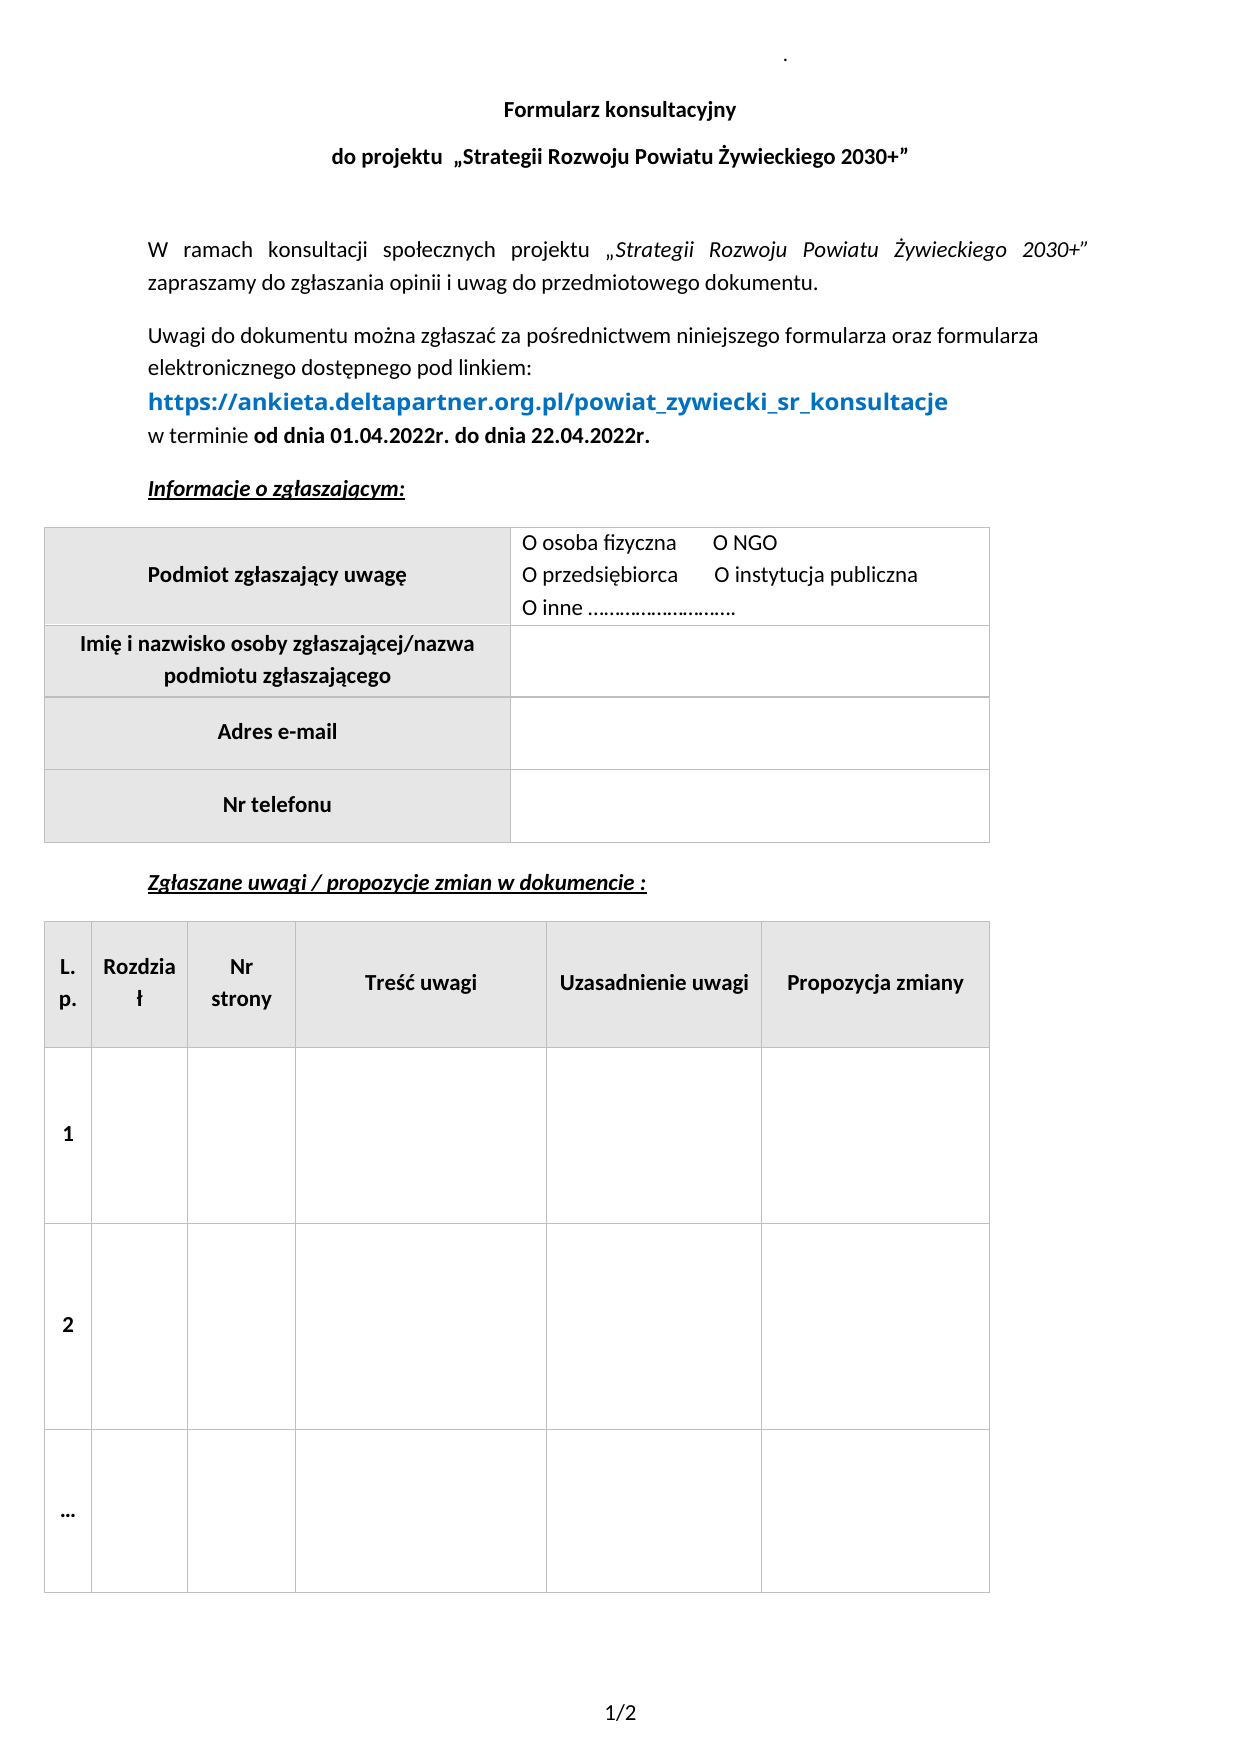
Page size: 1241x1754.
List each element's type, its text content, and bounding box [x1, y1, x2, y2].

table_cell [188, 1048, 295, 1223]
table_header L.p. [45, 922, 91, 1047]
table_cell [92, 1430, 187, 1592]
table_header Podmiot zgłaszający uwagę [45, 528, 510, 624]
table_cell [547, 1224, 761, 1428]
text W ramach konsultacji społecznych projektu „Strategii Rozwoju Powiatu Żywieckiego 2030+” zapraszamy do zgłaszania opinii i uwag do przedmiotowego dokumentu. [148, 236, 1093, 296]
table_cell [296, 1224, 546, 1428]
table_cell [511, 626, 989, 696]
table_header Uzasadnienie uwagi [547, 922, 761, 1047]
table_cell … [45, 1430, 91, 1592]
table_cell [188, 1224, 295, 1428]
table_header Nr strony [188, 922, 295, 1047]
table_cell [762, 1048, 989, 1223]
text Zgłaszane uwagi / propozycje zmian w dokumencie : [148, 868, 1093, 896]
table_cell Adres e-mail [45, 698, 510, 769]
text Formularz konsultacyjny [148, 95, 1093, 123]
table_header Treść uwagi [296, 922, 546, 1047]
table_cell [762, 1224, 989, 1428]
table_cell 1 [45, 1048, 91, 1223]
table_cell [511, 698, 989, 769]
table_cell [296, 1048, 546, 1223]
text do projektu „Strategii Rozwoju Powiatu Żywieckiego 2030+” [148, 142, 1093, 170]
text Informacje o zgłaszającym: [148, 474, 1093, 502]
table_cell Nr telefonu [45, 770, 510, 842]
table_cell 2 [45, 1224, 91, 1428]
table_cell [92, 1224, 187, 1428]
text Uwagi do dokumentu można zgłaszać za pośrednictwem niniejszego formularza oraz formularza elektronicznego dostępnego pod linkiem: https://ankieta.deltapartner.org.pl/powiat_zywiecki_sr_konsultacje w terminie od dnia 01.04.2022r. do dnia 22.04.2022r. [148, 321, 1093, 449]
table_cell [762, 1430, 989, 1592]
table_header Propozycja zmiany [762, 922, 989, 1047]
table_cell [547, 1048, 761, 1223]
table_cell Imię i nazwisko osoby zgłaszającej/nazwa podmiotu zgłaszającego [45, 626, 510, 696]
table_cell [296, 1430, 546, 1592]
table_cell [547, 1430, 761, 1592]
table_cell [188, 1430, 295, 1592]
table_cell [92, 1048, 187, 1223]
table_header O osoba fizyczna O NGO O przedsiębiorca O instytucja publiczna O inne ………………………. [511, 528, 989, 624]
table_cell [511, 770, 989, 842]
table_header Rozdział [92, 922, 187, 1047]
